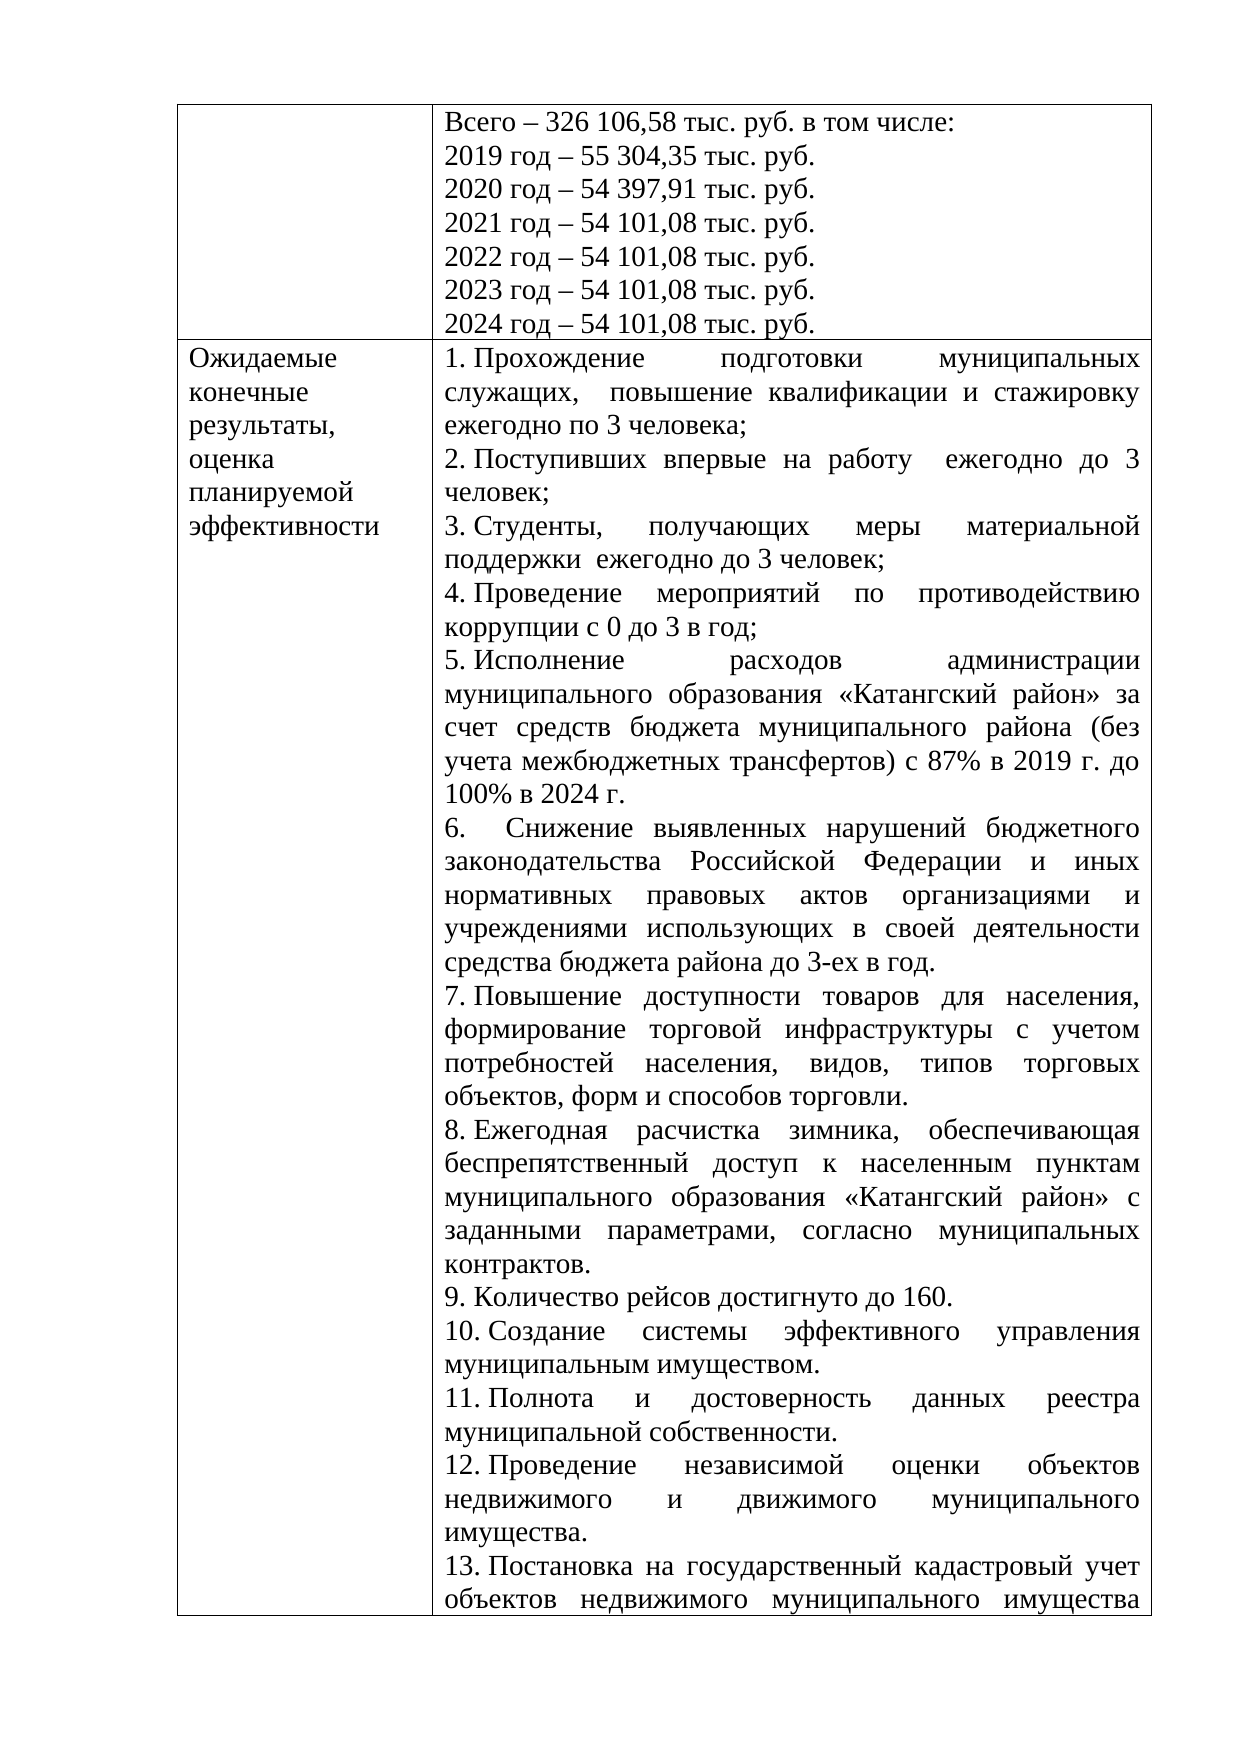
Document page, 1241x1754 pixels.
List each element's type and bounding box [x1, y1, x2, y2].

table_cell [433, 340, 1151, 1615]
table_cell [178, 105, 432, 339]
table_cell [178, 340, 432, 1615]
table_cell [433, 105, 1151, 339]
